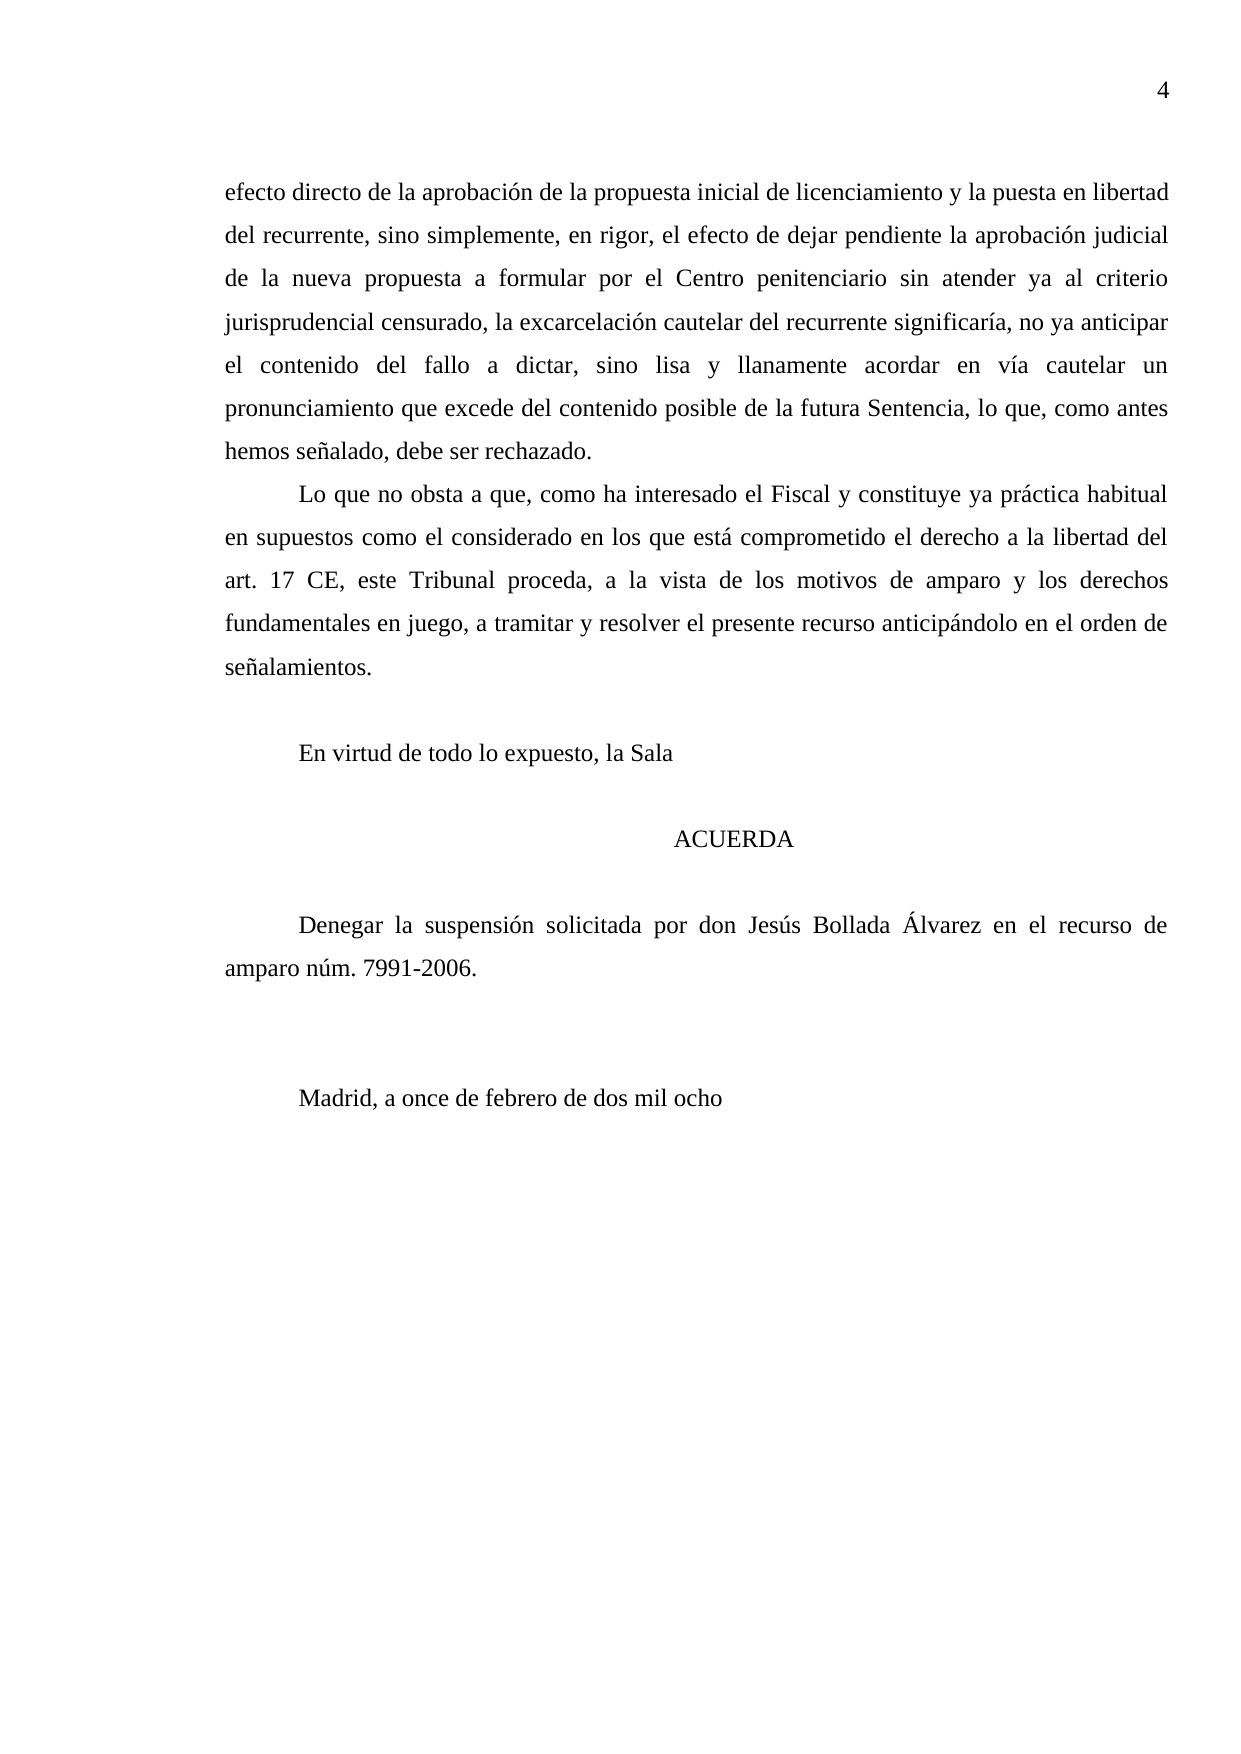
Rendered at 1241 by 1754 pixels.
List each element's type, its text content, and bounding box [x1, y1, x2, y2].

text ACUERDA [224, 824, 1169, 853]
text Madrid, a once de febrero de dos mil ocho [224, 1083, 1169, 1112]
text Denegar la suspensión solicitada por don Jesús Bollada Álvarez en el recurso de amparo núm. 7991-2006. [224, 910, 1169, 982]
text Lo que no obsta a que, como ha interesado el Fiscal y constituye ya práctica habitual en supuestos como el considerado en los que está comprometido el derecho a la libertad del art. 17 CE, este Tribunal proceda, a la vista de los motivos de amparo y los derechos fundamentales en juego, a tramitar y resolver el presente recurso anticipándolo en el orden de señalamientos. [224, 479, 1169, 680]
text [224, 177, 1169, 465]
text En virtud de todo lo expuesto, la Sala [224, 738, 1169, 767]
